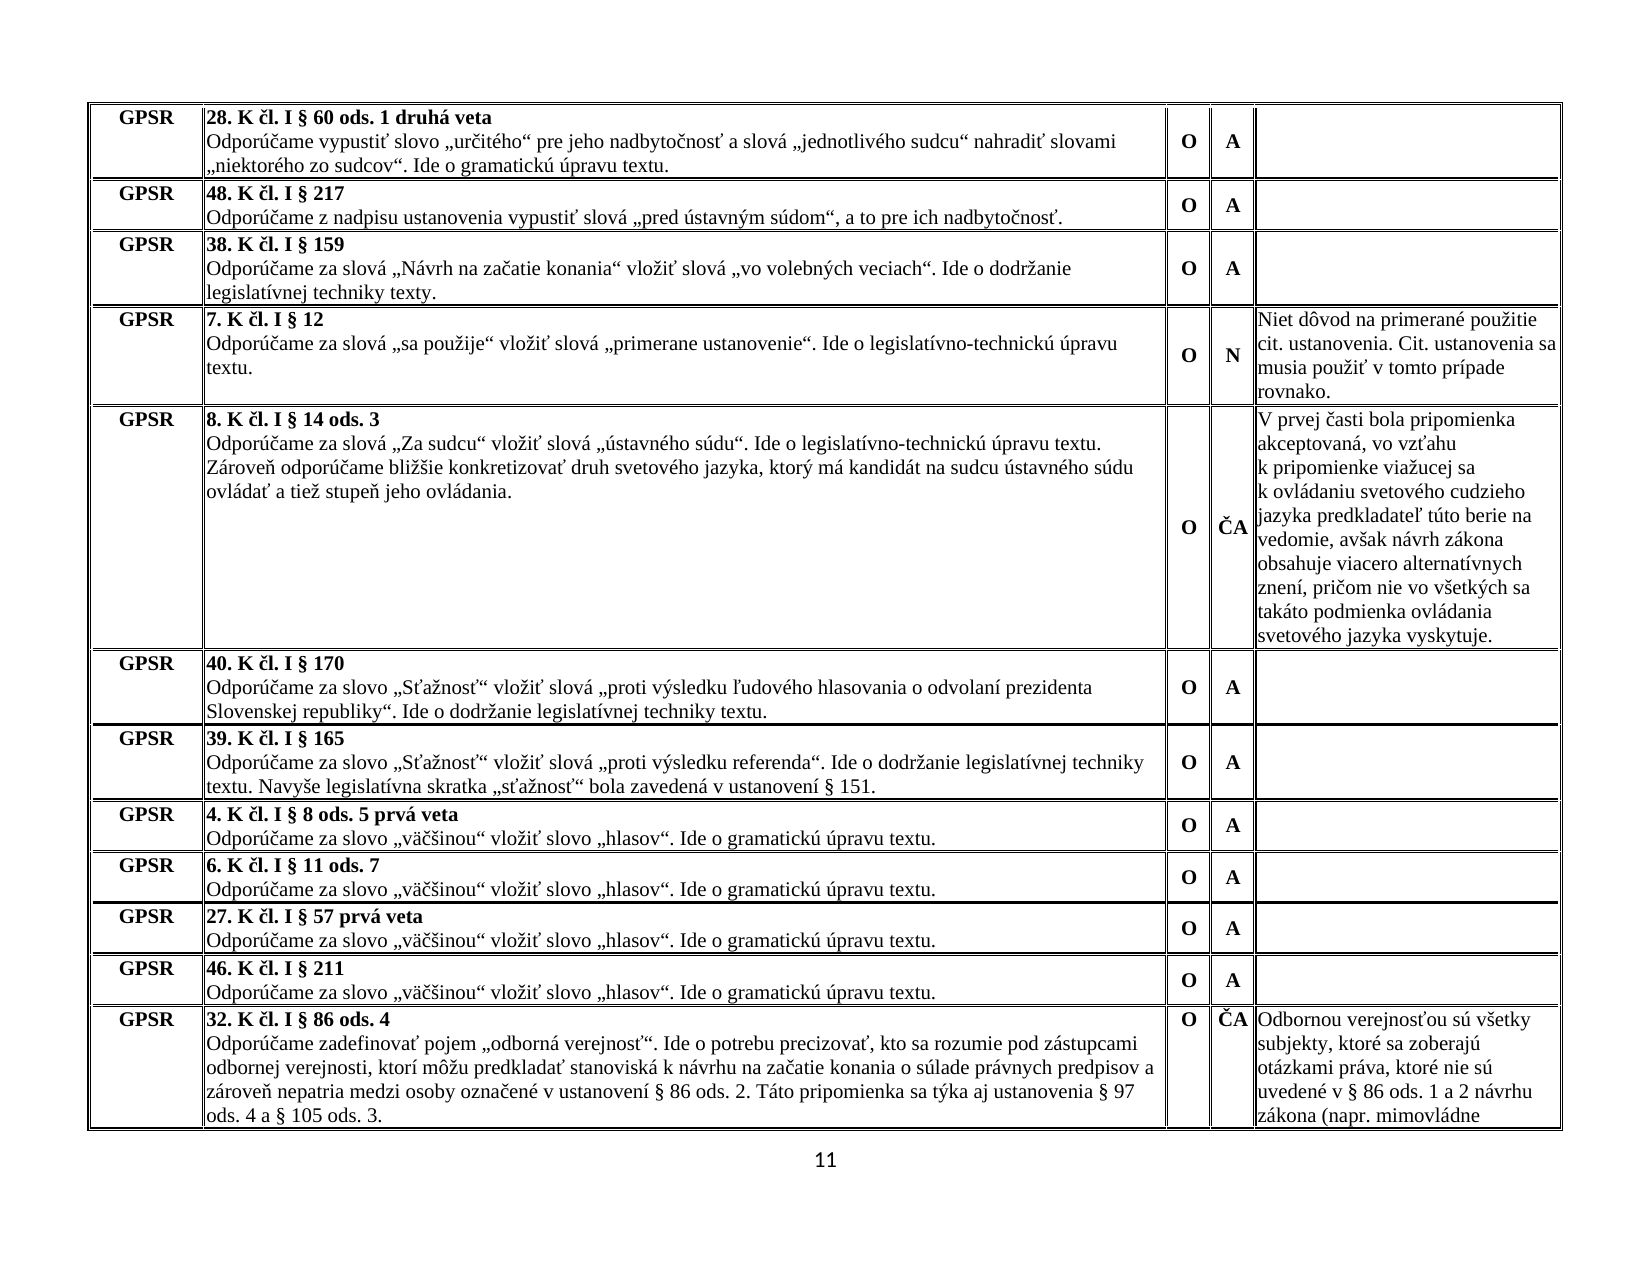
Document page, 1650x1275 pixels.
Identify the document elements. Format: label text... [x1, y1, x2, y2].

table_cell 6. K čl. I § 11 ods. 7 Odporúčame za slovo „väčšinou“ vložiť slovo „hlasov“. Ide o gramatickú úpravu textu. [205, 853, 1165, 901]
table_cell GPSR [91, 952, 202, 1004]
table_cell A [1212, 853, 1253, 901]
table_cell GPSR [89, 229, 204, 304]
table_cell O [1167, 1007, 1211, 1127]
table_cell O [1168, 181, 1209, 229]
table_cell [204, 1007, 1167, 1127]
table_cell [1257, 798, 1560, 849]
table_cell A [1212, 181, 1253, 229]
table_cell GPSR [91, 798, 202, 849]
table_cell GPSR [91, 177, 202, 229]
table_cell O [1168, 956, 1209, 1004]
table_cell O [1168, 726, 1209, 798]
table_cell ČA [1212, 407, 1253, 647]
table_cell [1257, 723, 1561, 798]
table_cell 27. K čl. I § 57 prvá veta Odporúčame za slovo „väčšinou“ vložiť slovo „hlasov“. Ide o gramatickú úpravu textu. [205, 904, 1165, 952]
table_cell A [1212, 651, 1253, 723]
table_cell O [1168, 232, 1209, 304]
table_cell GPSR [89, 723, 202, 798]
table_cell [1257, 177, 1560, 229]
table_cell 28. K čl. I § 60 ods. 1 druhá veta Odporúčame vypustiť slovo „určitého“ pre jeho nadbytočnosť a slová „jednotlivého sudcu“ nahradiť slovami „niektorého zo sudcov“. Ide o gramatickú úpravu textu. [204, 105, 1167, 177]
table_cell GPSR [89, 1004, 204, 1127]
table_cell N [1212, 308, 1253, 403]
table_cell A [1211, 103, 1255, 177]
table_cell O [1168, 904, 1209, 952]
table_cell [1255, 229, 1561, 304]
table_cell O [1167, 105, 1211, 177]
table_cell 40. K čl. I § 170 Odporúčame za slovo „Sťažnosť“ vložiť slová „proti výsledku ľudového hlasovania o odvolaní prezidenta Slovenskej republiky“. Ide o dodržanie legislatívnej techniky textu. [205, 651, 1165, 723]
table_cell O [1168, 802, 1209, 849]
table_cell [1255, 1004, 1561, 1127]
table_cell A [1212, 904, 1253, 952]
table_cell [1255, 105, 1560, 177]
table_cell 38. K čl. I § 159 Odporúčame za slová „Návrh na začatie konania“ vložiť slová „vo volebných veciach“. Ide o dodržanie legislatívnej techniky texty. [205, 232, 1165, 304]
table_cell O [1168, 853, 1209, 901]
table_cell GPSR [91, 404, 202, 647]
table_cell 48. K čl. I § 217 Odporúčame z nadpisu ustanovenia vypustiť slová „pred ústavným súdom“, a to pre ich nadbytočnosť. [205, 181, 1165, 229]
table_cell 8. K čl. I § 14 ods. 3 Odporúčame za slová „Za sudcu“ vložiť slová „ústavného súdu“. Ide o legislatívno-technickú úpravu textu. Zároveň odporúčame bližšie konkretizovať druh svetového jazyka, ktorý má kandidát na sudcu ústavného súdu ovládať a tiež stupeň jeho ovládania. [205, 407, 1165, 647]
table_cell V prvej časti bola pripomienka akceptovaná, vo vzťahu k pripomienke viažucej sa k ovládaniu svetového cudzieho jazyka predkladateľ túto berie na vedomie, avšak návrh zákona obsahuje viacero alternatívnych znení, pričom nie vo všetkých sa takáto podmienka ovládania svetového jazyka vyskytuje. [1257, 404, 1560, 647]
table_cell [1257, 901, 1560, 952]
table_cell [1257, 850, 1560, 901]
table_cell A [1212, 956, 1253, 1004]
table_cell 7. K čl. I § 12 Odporúčame za slová „sa použije“ vložiť slová „primerane ustanovenie“. Ide o legislatívno-technickú úpravu textu. [205, 308, 1165, 403]
table_cell ČA [1211, 1004, 1255, 1127]
table_cell A [1212, 232, 1253, 304]
table_cell GPSR [91, 648, 202, 723]
table_cell 39. K čl. I § 165 Odporúčame za slovo „Sťažnosť“ vložiť slová „proti výsledku referenda“. Ide o dodržanie legislatívnej techniky textu. Navyše legislatívna skratka „sťažnosť“ bola zavedená v ustanovení § 151. [205, 726, 1165, 798]
table_cell GPSR [91, 304, 202, 403]
table_cell O [1168, 308, 1209, 403]
table_cell A [1212, 726, 1253, 798]
table_cell [1257, 648, 1560, 723]
table_cell O [1168, 651, 1209, 723]
table_cell Niet dôvod na primerané použitie cit. ustanovenia. Cit. ustanovenia sa musia použiť v tomto prípade rovnako. [1257, 304, 1560, 403]
table_cell 46. K čl. I § 211 Odporúčame za slovo „väčšinou“ vložiť slovo „hlasov“. Ide o gramatickú úpravu textu. [205, 956, 1165, 1004]
table_cell 4. K čl. I § 8 ods. 5 prvá veta Odporúčame za slovo „väčšinou“ vložiť slovo „hlasov“. Ide o gramatickú úpravu textu. [205, 802, 1165, 849]
table_cell GPSR [91, 850, 202, 901]
table_cell [1257, 952, 1560, 1004]
table_cell A [1212, 802, 1253, 849]
table_cell O [1168, 407, 1209, 647]
table_cell GPSR [91, 901, 202, 952]
table_cell GPSR [91, 105, 204, 177]
